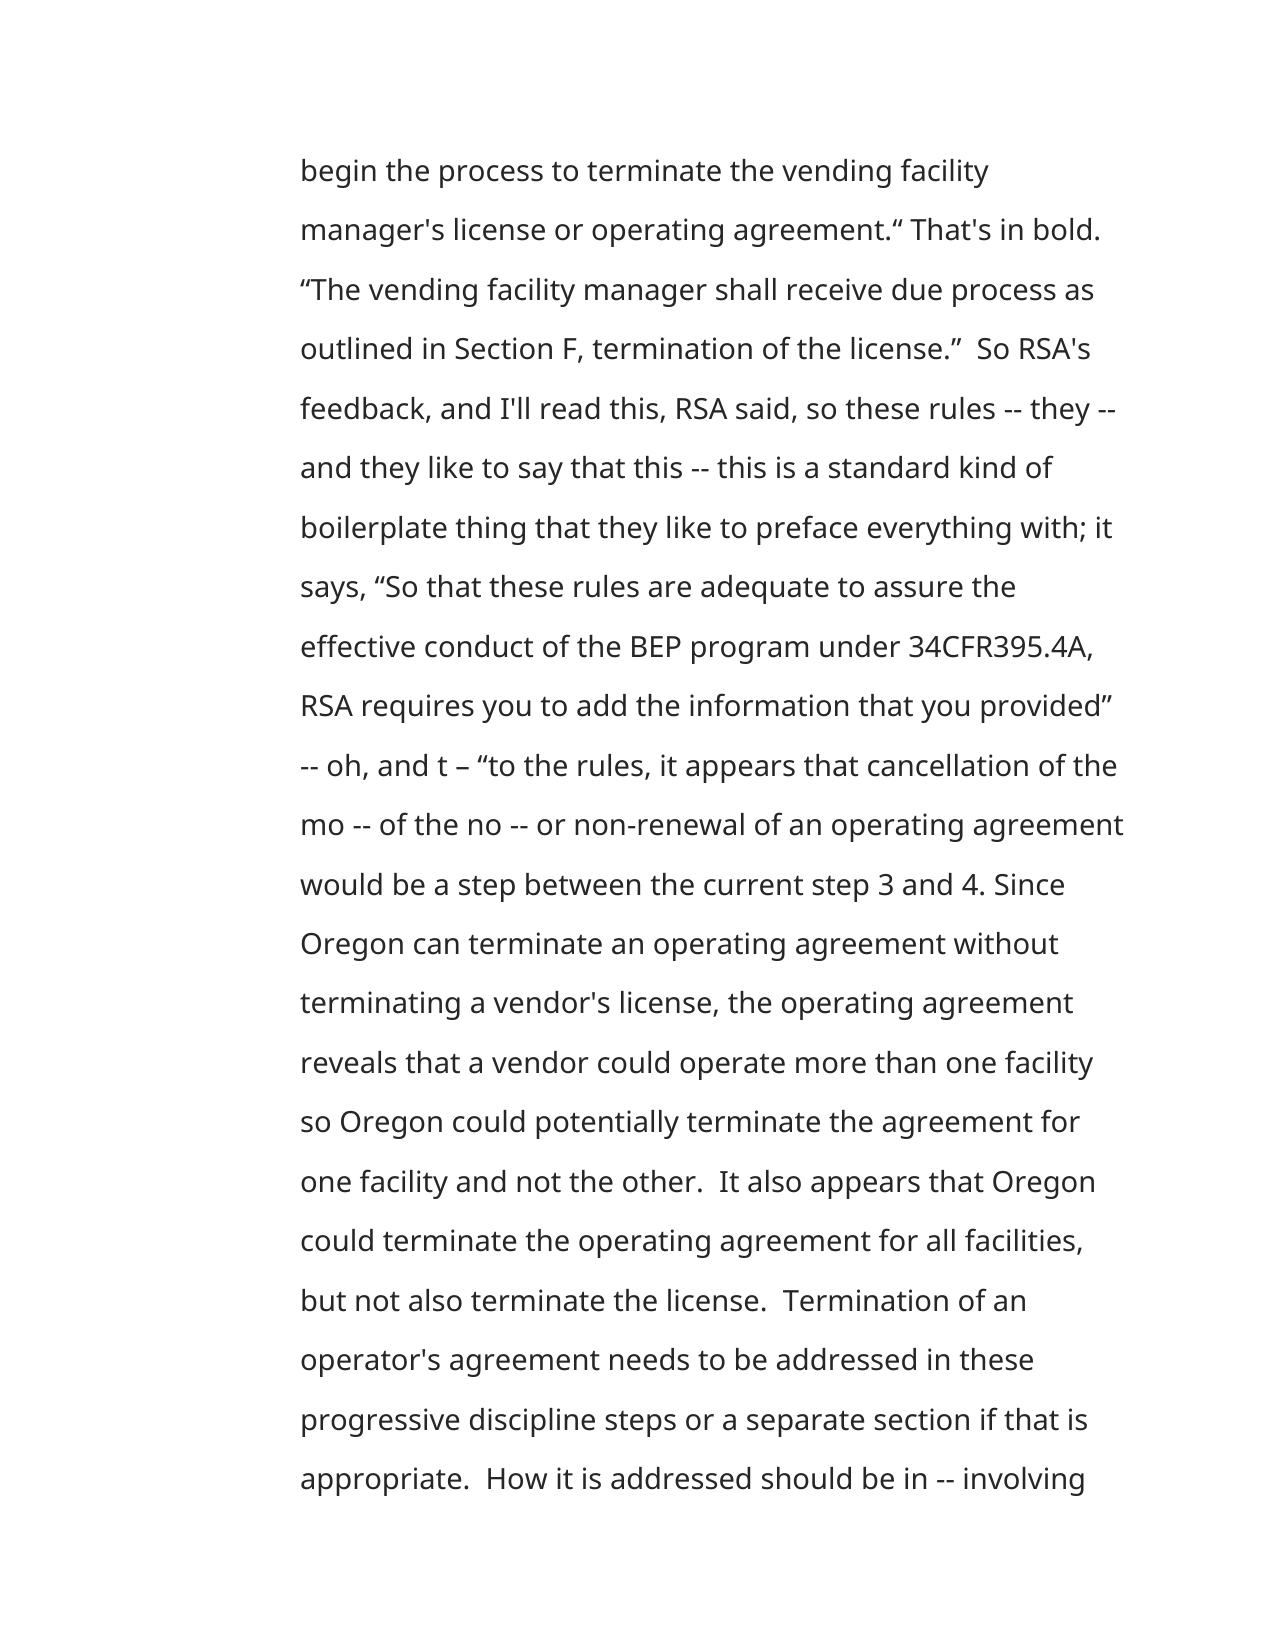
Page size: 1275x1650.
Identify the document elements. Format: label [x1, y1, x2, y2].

text [150, 150, 1125, 1498]
